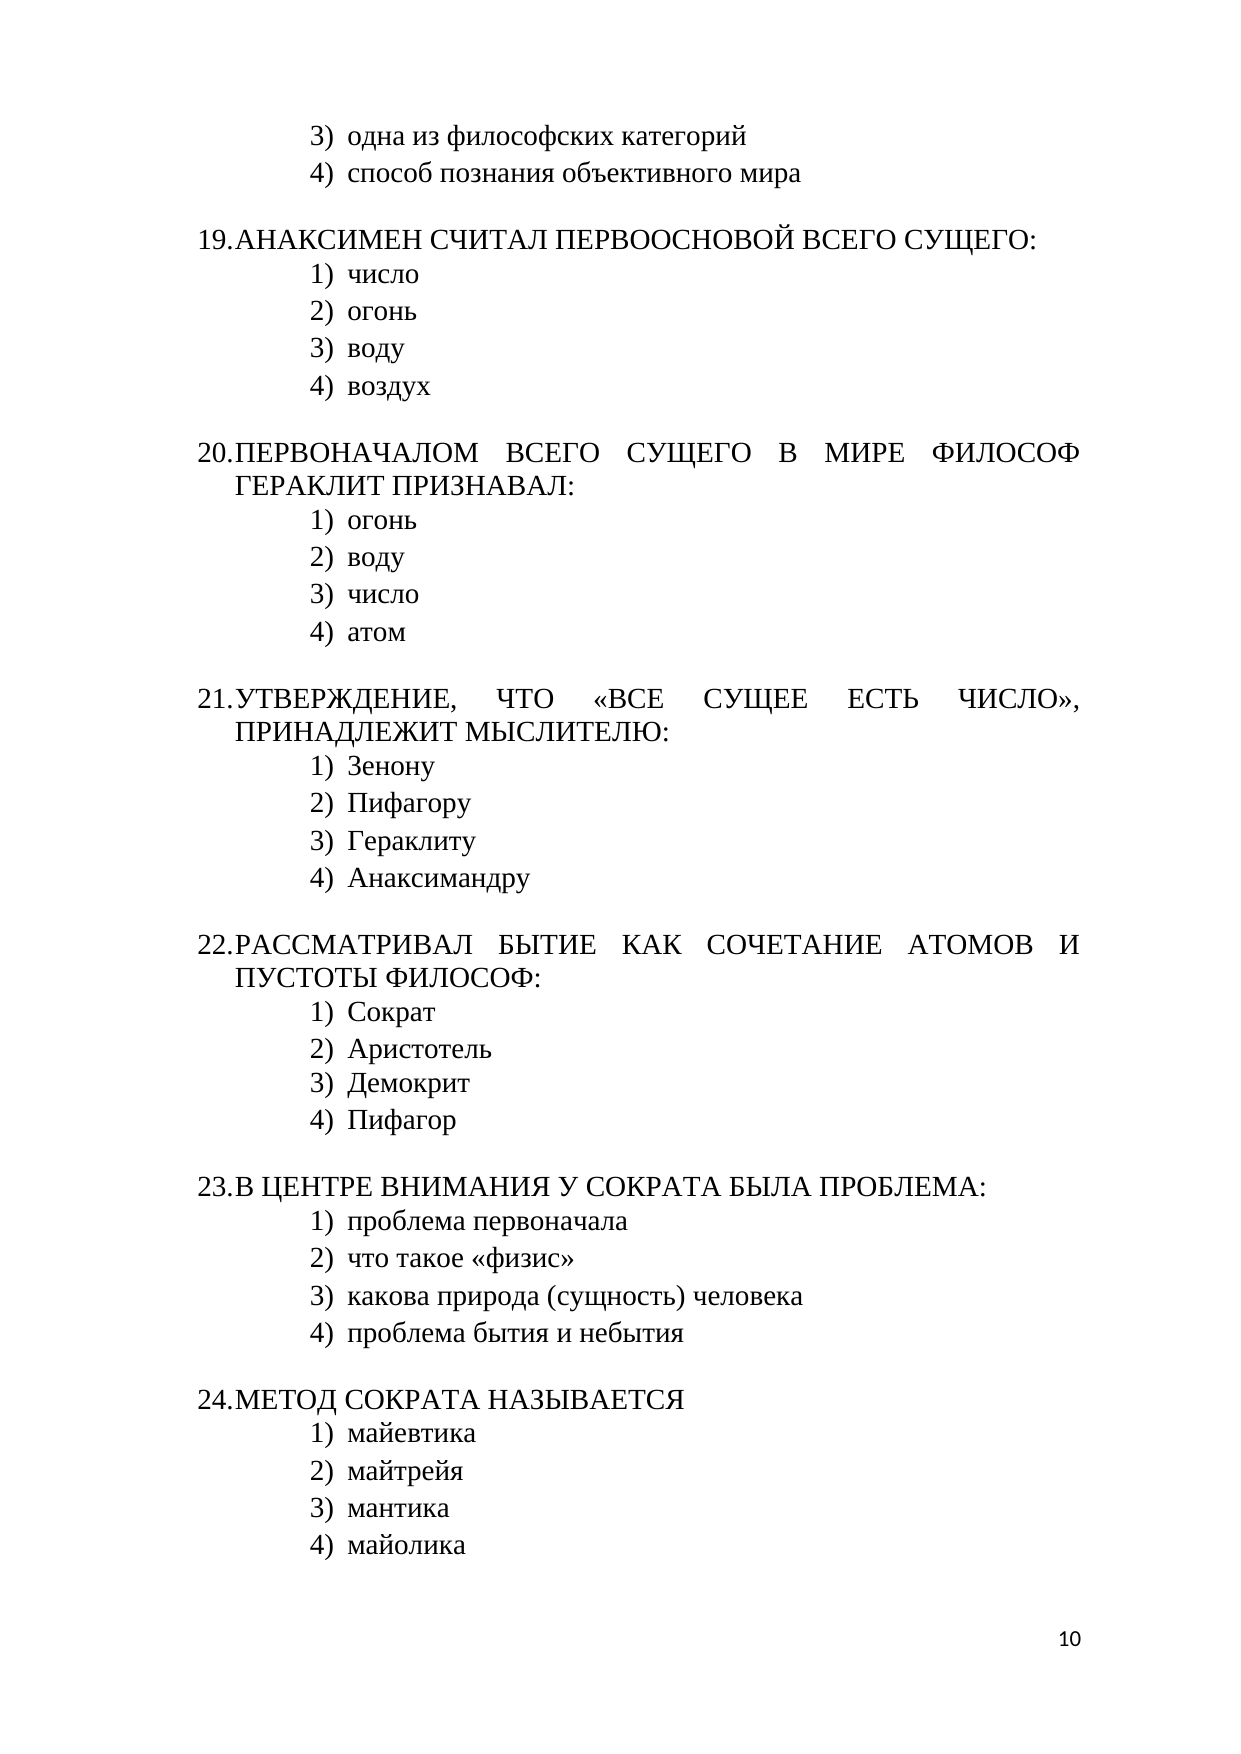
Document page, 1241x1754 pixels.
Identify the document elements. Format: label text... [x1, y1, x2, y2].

list что такое «физиc» [309, 1240, 1081, 1274]
list Пифагор [309, 1102, 1081, 1136]
list проблема первоначала [309, 1203, 1081, 1237]
list В ЦЕНТРЕ ВНИМАНИЯ У СОКРАТА БЫЛА ПРОБЛЕМА: [197, 1169, 1081, 1203]
list воду [309, 331, 1081, 364]
list 3енону [309, 748, 1081, 782]
list какова природа (сущность) человека [309, 1278, 1081, 1311]
list способ познания объективного мира [309, 155, 1081, 189]
list воду [309, 539, 1081, 573]
list Аристотель [309, 1031, 1081, 1065]
list ПЕРВОНАЧАЛОМ ВСЕГО СУЩЕГО В МИРЕ ФИЛОСОФ ГЕРАКЛИТ ПРИЗНАВАЛ: [197, 435, 1081, 502]
list одна из философских категорий [309, 118, 1081, 152]
list Демокрит [309, 1065, 1081, 1098]
list атом [309, 614, 1081, 647]
list число [309, 256, 1081, 289]
list мантика [309, 1490, 1081, 1524]
list огонь [309, 502, 1081, 536]
list проблема бытия и небытия [309, 1315, 1081, 1348]
list огонь [309, 293, 1081, 327]
list АНАКСИМЕН СЧИТАЛ ПЕРВООСНОВОЙ ВСЕГО СУЩЕГО: [197, 222, 1081, 256]
list воздух [309, 368, 1081, 401]
list Пифагору [309, 785, 1081, 819]
list Сократ [309, 994, 1081, 1028]
list УТВЕРЖДЕНИЕ, ЧТО «ВСЕ СУЩЕЕ ЕСТЬ ЧИСЛО», ПРИНАДЛЕЖИТ МЫСЛИТЕЛЮ: [197, 681, 1081, 748]
list Гераклиту [309, 823, 1081, 856]
list МЕТОД СОКРАТА НАЗЫВАЕТСЯ [197, 1382, 1081, 1416]
list майтрейя [309, 1453, 1081, 1486]
list майевтика [309, 1416, 1081, 1449]
list РАССМАТРИВАЛ БЫТИЕ КАК СОЧЕТАНИЕ АТОМОВ И ПУСТОТЫ ФИЛОСОФ: [197, 927, 1081, 994]
list майолика [309, 1527, 1081, 1561]
list Анаксимандру [309, 860, 1081, 893]
list число [309, 577, 1081, 610]
